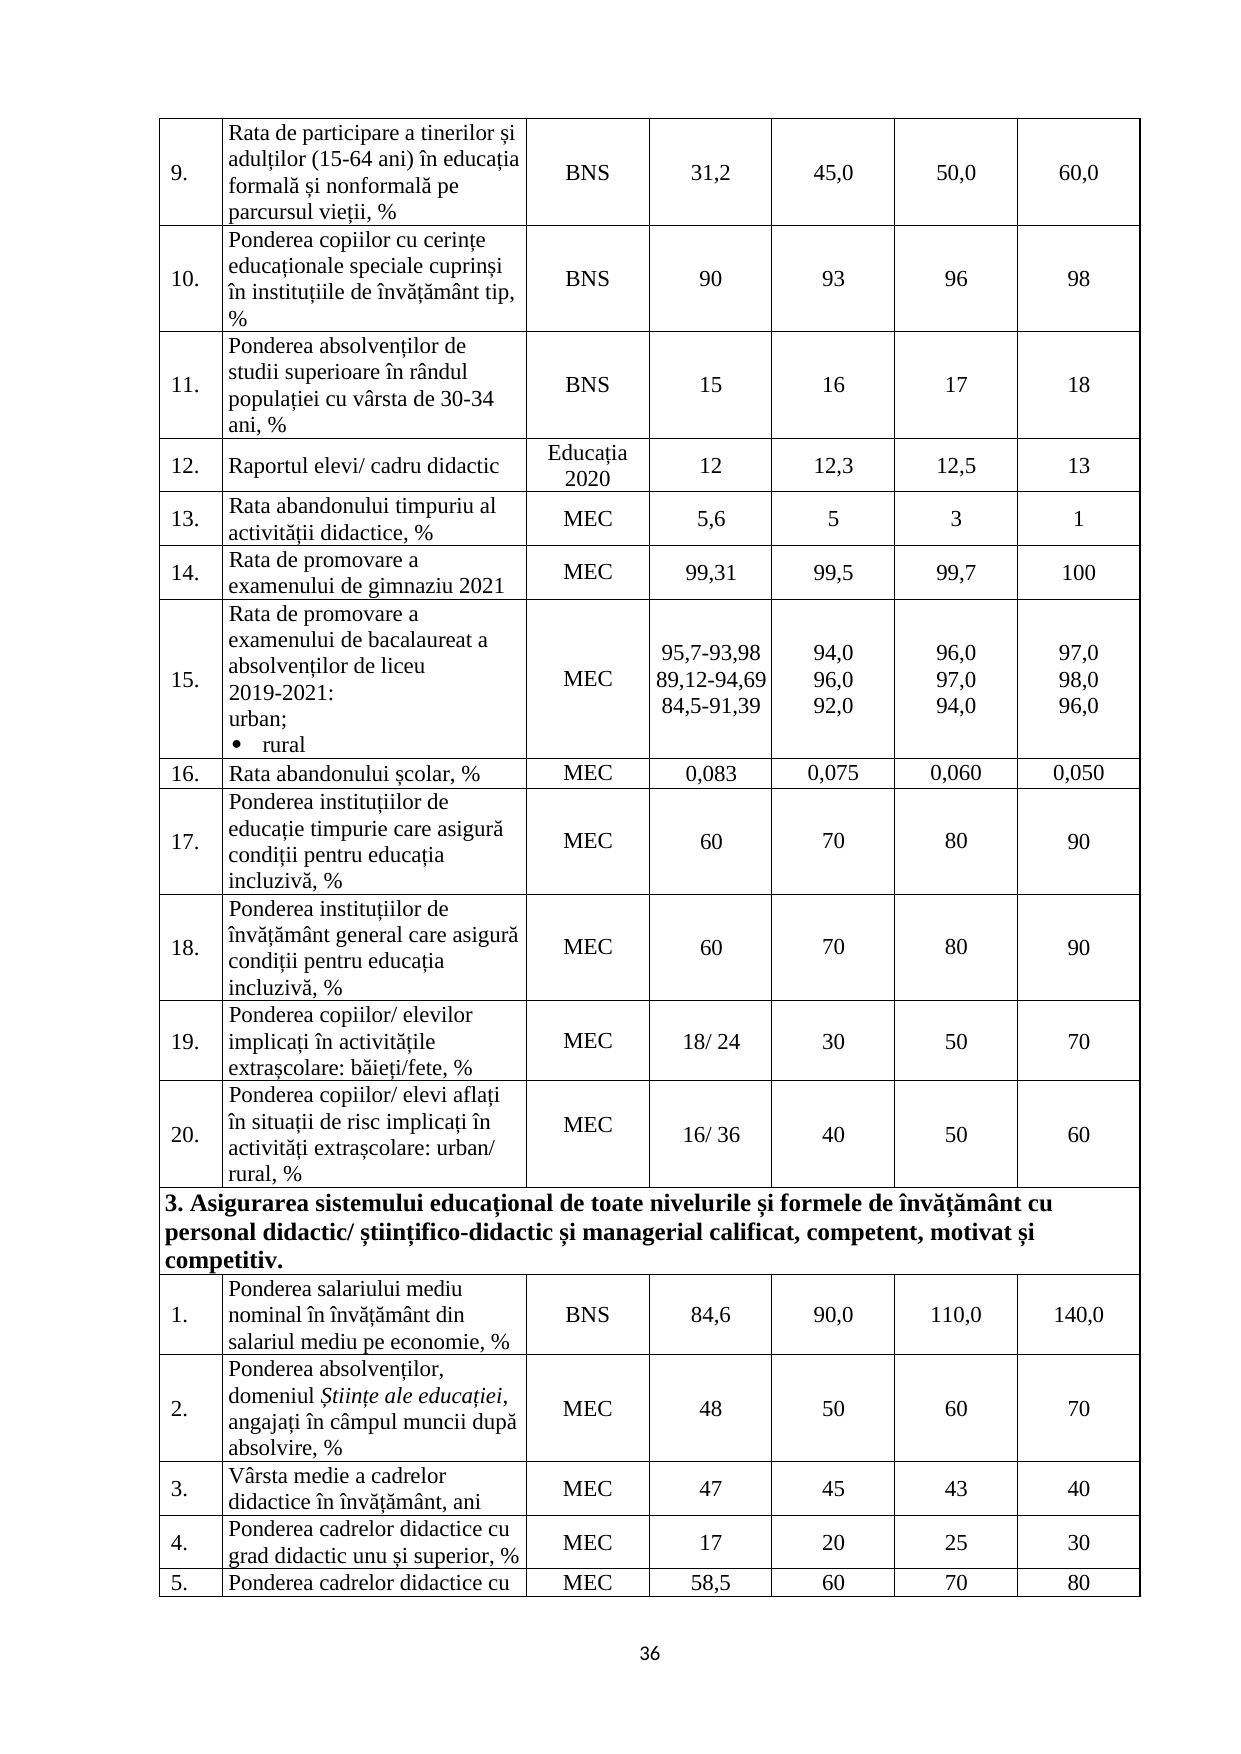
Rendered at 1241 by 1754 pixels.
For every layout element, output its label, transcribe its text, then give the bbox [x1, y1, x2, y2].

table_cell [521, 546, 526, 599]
table_cell 5,6 [650, 492, 771, 545]
table_cell [160, 1516, 222, 1568]
table_cell 12,5 [895, 439, 1017, 491]
table_cell [160, 1081, 222, 1187]
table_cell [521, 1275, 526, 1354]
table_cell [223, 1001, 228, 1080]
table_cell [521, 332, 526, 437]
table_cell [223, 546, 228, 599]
table_cell 3 [895, 492, 1017, 545]
table_cell [160, 226, 222, 331]
table_cell 93 [772, 226, 894, 331]
table_cell 99,5 [772, 546, 894, 599]
table_cell 70 [1018, 1001, 1139, 1080]
table_cell 15 [650, 332, 771, 437]
table_cell 80 [895, 895, 1017, 1000]
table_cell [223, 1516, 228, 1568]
table_cell [160, 119, 222, 224]
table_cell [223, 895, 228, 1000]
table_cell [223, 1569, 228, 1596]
table_cell 47 [650, 1462, 771, 1514]
table_cell [160, 1275, 222, 1354]
table_cell [160, 759, 222, 787]
table_cell [160, 1355, 222, 1461]
table_cell 50 [772, 1355, 894, 1461]
table_cell 50 [895, 1001, 1017, 1080]
table_cell 0,050 [1018, 759, 1139, 787]
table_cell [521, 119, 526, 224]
table_cell 94,0 96,0 92,0 [772, 600, 894, 758]
table_cell MEC [527, 492, 649, 545]
table_cell MEC [527, 759, 649, 787]
table_cell MEC [527, 895, 649, 1000]
table_cell [160, 439, 222, 491]
table_cell 40 [772, 1081, 894, 1187]
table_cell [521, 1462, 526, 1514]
table_cell 70 [1018, 1355, 1139, 1461]
table_cell 0,075 [772, 759, 894, 787]
table_cell 16/ 36 [650, 1081, 771, 1187]
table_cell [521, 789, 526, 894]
table_cell BNS [527, 1275, 649, 1354]
table_cell 50 [895, 1081, 1017, 1187]
table_cell 80 [895, 789, 1017, 894]
table_cell 96 [895, 226, 1017, 331]
table_cell [160, 600, 222, 758]
table_cell 43 [895, 1462, 1017, 1514]
table_cell [160, 332, 222, 437]
table_cell 45 [772, 1462, 894, 1514]
table_cell BNS [527, 119, 649, 224]
table_cell 110,0 [895, 1275, 1017, 1354]
table_cell 90 [1018, 789, 1139, 894]
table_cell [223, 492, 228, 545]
table_cell 20 [772, 1516, 894, 1568]
table_cell 12,3 [772, 439, 894, 491]
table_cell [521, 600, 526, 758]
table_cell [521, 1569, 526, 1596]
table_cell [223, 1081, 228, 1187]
table_cell 13 [1018, 439, 1139, 491]
table_cell 97,0 98,0 96,0 [1018, 600, 1139, 758]
table_cell 16 [772, 332, 894, 437]
table_cell 18/ 24 [650, 1001, 771, 1080]
table_cell 0,060 [895, 759, 1017, 787]
table_cell 70 [772, 789, 894, 894]
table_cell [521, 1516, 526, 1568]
table_cell 98 [1018, 226, 1139, 331]
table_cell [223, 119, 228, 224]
table_cell MEC [527, 546, 649, 599]
table_cell 100 [1018, 546, 1139, 599]
table_cell 17 [895, 332, 1017, 437]
table_cell 0,083 [650, 759, 771, 787]
table_cell [160, 789, 222, 894]
table_cell MEC [527, 1355, 649, 1461]
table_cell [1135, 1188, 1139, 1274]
table_cell 60 [650, 895, 771, 1000]
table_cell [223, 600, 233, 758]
table_cell 90 [650, 226, 771, 331]
table_cell 45,0 [772, 119, 894, 224]
table_cell MEC [527, 1001, 649, 1080]
table_cell 48 [650, 1355, 771, 1461]
table_cell [160, 1462, 222, 1514]
table_cell 99,31 [650, 546, 771, 599]
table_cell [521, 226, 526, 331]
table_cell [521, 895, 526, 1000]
table_cell MEC [527, 1081, 649, 1187]
table_cell MEC [527, 1516, 649, 1568]
table_cell 60 [1018, 1081, 1139, 1187]
table_cell MEC [527, 1462, 649, 1514]
table_cell [160, 546, 222, 599]
table_cell Raportul elevi/ cadru didactic [223, 439, 526, 491]
table_cell 99,7 [895, 546, 1017, 599]
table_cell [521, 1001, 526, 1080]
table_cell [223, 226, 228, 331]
table_cell 60 [895, 1355, 1017, 1461]
table_cell [160, 1569, 222, 1596]
table_cell 12 [650, 439, 771, 491]
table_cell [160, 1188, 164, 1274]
table_cell 30 [1018, 1516, 1139, 1568]
table_cell 17 [650, 1516, 771, 1568]
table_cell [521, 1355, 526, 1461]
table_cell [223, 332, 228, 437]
table_cell BNS [527, 332, 649, 437]
table_cell 90,0 [772, 1275, 894, 1354]
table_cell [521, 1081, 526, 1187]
table_cell 18 [1018, 332, 1139, 437]
table_cell MEC [527, 789, 649, 894]
table_cell [160, 492, 222, 545]
table_cell 50,0 [895, 119, 1017, 224]
table_cell 95,7-93,98 89,12-94,69 84,5-91,39 [650, 600, 771, 758]
table_cell 31,2 [650, 119, 771, 224]
table_cell 5 [772, 492, 894, 545]
table_cell [160, 1001, 222, 1080]
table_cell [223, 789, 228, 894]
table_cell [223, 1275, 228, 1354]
table_cell BNS [527, 226, 649, 331]
table_cell 30 [772, 1001, 894, 1080]
table_cell 140,0 [1018, 1275, 1139, 1354]
table_cell 25 [895, 1516, 1017, 1568]
table_cell Rata abandonului școlar, % [223, 759, 526, 787]
table_cell [160, 895, 222, 1000]
table_cell 90 [1018, 895, 1139, 1000]
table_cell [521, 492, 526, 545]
table_cell 96,0 97,0 94,0 [895, 600, 1017, 758]
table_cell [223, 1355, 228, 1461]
table_cell 1 [1018, 492, 1139, 545]
table_cell 60 [650, 789, 771, 894]
table_cell 60,0 [1018, 119, 1139, 224]
table_cell 40 [1018, 1462, 1139, 1514]
table_cell 84,6 [650, 1275, 771, 1354]
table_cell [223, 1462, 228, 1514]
table_cell 70 [772, 895, 894, 1000]
table_cell MEC [527, 600, 649, 758]
